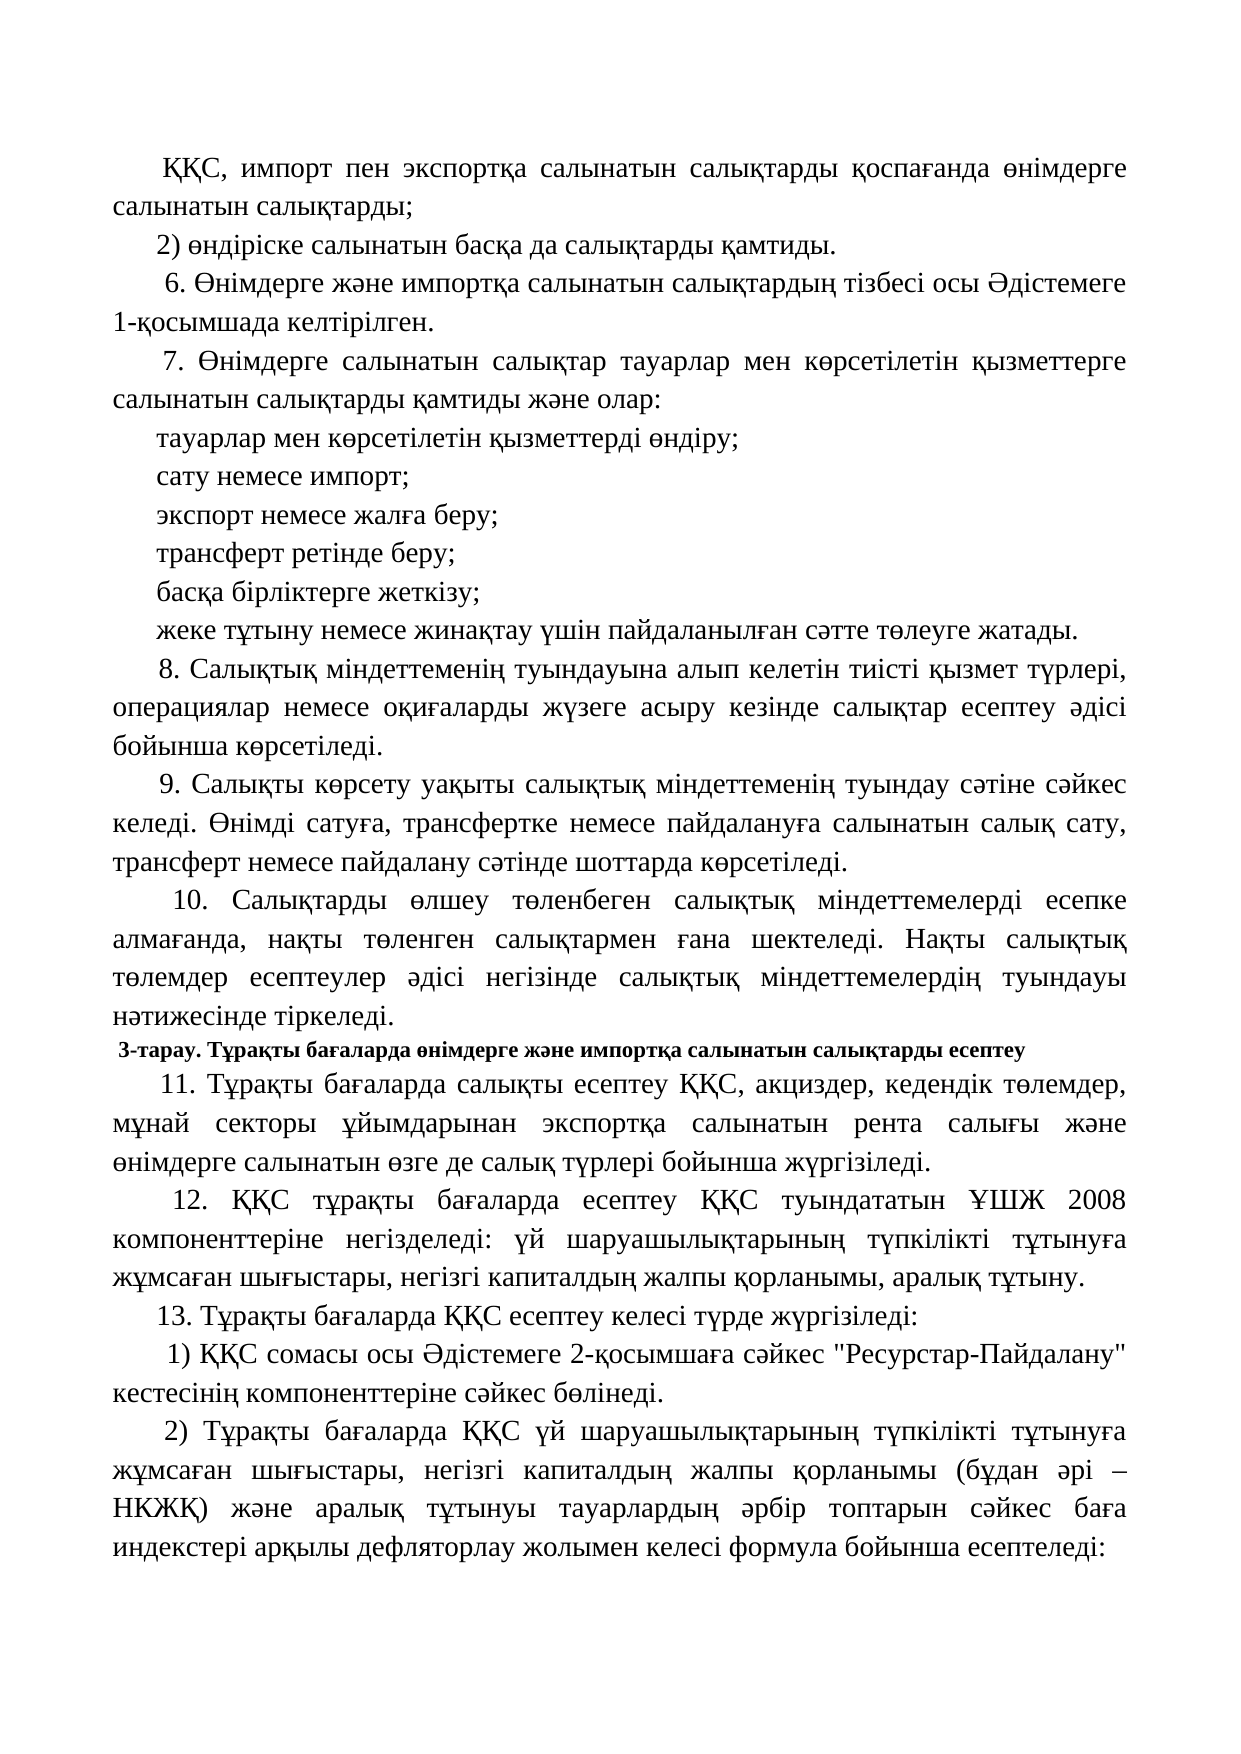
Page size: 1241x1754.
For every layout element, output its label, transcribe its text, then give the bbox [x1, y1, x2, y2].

text сату немесе импорт; [112, 458, 1128, 492]
text 3-тарау. Тұрақты бағаларда өнімдерге және импортқа салынатын салықтарды есептеу [112, 1036, 1128, 1063]
text трансферт ретінде беру; [112, 535, 1128, 569]
text 10. Салықтарды өлшеу төленбеген салықтық міндеттемелерді есепке алмағанда, нақты төленген салықтармен ғана шектеледі. Нақты салықтық төлемдер есептеулер әдісі негізінде салықтық міндеттемелердің туындауы нәтижесінде тіркеледі. [112, 882, 1128, 1031]
text 11. Тұрақты бағаларда салықты есептеу ҚҚС, акциздер, кедендік төлемдер, мұнай секторы ұйымдарынан экспортқа салынатын рента салығы және өнімдерге салынатын өзге де салық түрлері бойынша жүргізіледі. [112, 1067, 1128, 1177]
text 2) Тұрақты бағаларда ҚҚС үй шаруашылықтарының түпкілікті тұтынуға жұмсаған шығыстары, негізгі капиталдың жалпы қорланымы (бұдан әрі – НКЖҚ) және аралық тұтынуы тауарлардың әрбір топтарын сәйкес баға индекстері арқылы дефляторлау жолымен келесі формула бойынша есептеледі: [112, 1413, 1128, 1563]
text басқа бірліктерге жеткізу; [112, 574, 1128, 607]
text 2) өндіріске салынатын басқа да салықтарды қамтиды. [112, 227, 1128, 261]
text 8. Салықтық міндеттеменің туындауына алып келетін тиісті қызмет түрлері, операциялар немесе оқиғаларды жүзеге асыру кезінде салықтар есептеу әдісі бойынша көрсетіледі. [112, 651, 1128, 762]
text 1) ҚҚС сомасы осы Әдістемеге 2-қосымшаға сәйкес "Ресурстар-Пайдалану" кестесінің компоненттеріне сәйкес бөлінеді. [112, 1336, 1128, 1408]
text 9. Салықты көрсету уақыты салықтық міндеттеменің туындау сәтіне сәйкес келеді. Өнімді сатуға, трансфертке немесе пайдалануға салынатын салық сату, трансферт немесе пайдалану сәтінде шоттарда көрсетіледі. [112, 767, 1128, 877]
text жеке тұтыну немесе жинақтау үшін пайдаланылған сәтте төлеуге жатады. [112, 612, 1128, 646]
text 6. Өнімдерге және импортқа салынатын салықтардың тізбесі осы Әдістемеге 1-қосымшада келтірілген. [112, 266, 1128, 338]
text 7. Өнімдерге салынатын салықтар тауарлар мен көрсетілетін қызметтерге салынатын салықтарды қамтиды және олар: [112, 343, 1128, 415]
text экспорт немесе жалға беру; [112, 497, 1128, 530]
text 13. Тұрақты бағаларда ҚҚС есептеу келесі түрде жүргізіледі: [112, 1298, 1128, 1331]
text тауарлар мен көрсетілетін қызметтерді өндіру; [112, 420, 1128, 453]
text ҚҚС, импорт пен экспортқа салынатын салықтарды қоспағанда өнімдерге салынатын салықтарды; [112, 150, 1128, 222]
text 12. ҚҚС тұрақты бағаларда есептеу ҚҚС туындататын ҰШЖ 2008 компоненттеріне негізделеді: үй шаруашылықтарының түпкілікті тұтынуға жұмсаған шығыстары, негізгі капиталдың жалпы қорланымы, аралық тұтыну. [112, 1182, 1128, 1293]
